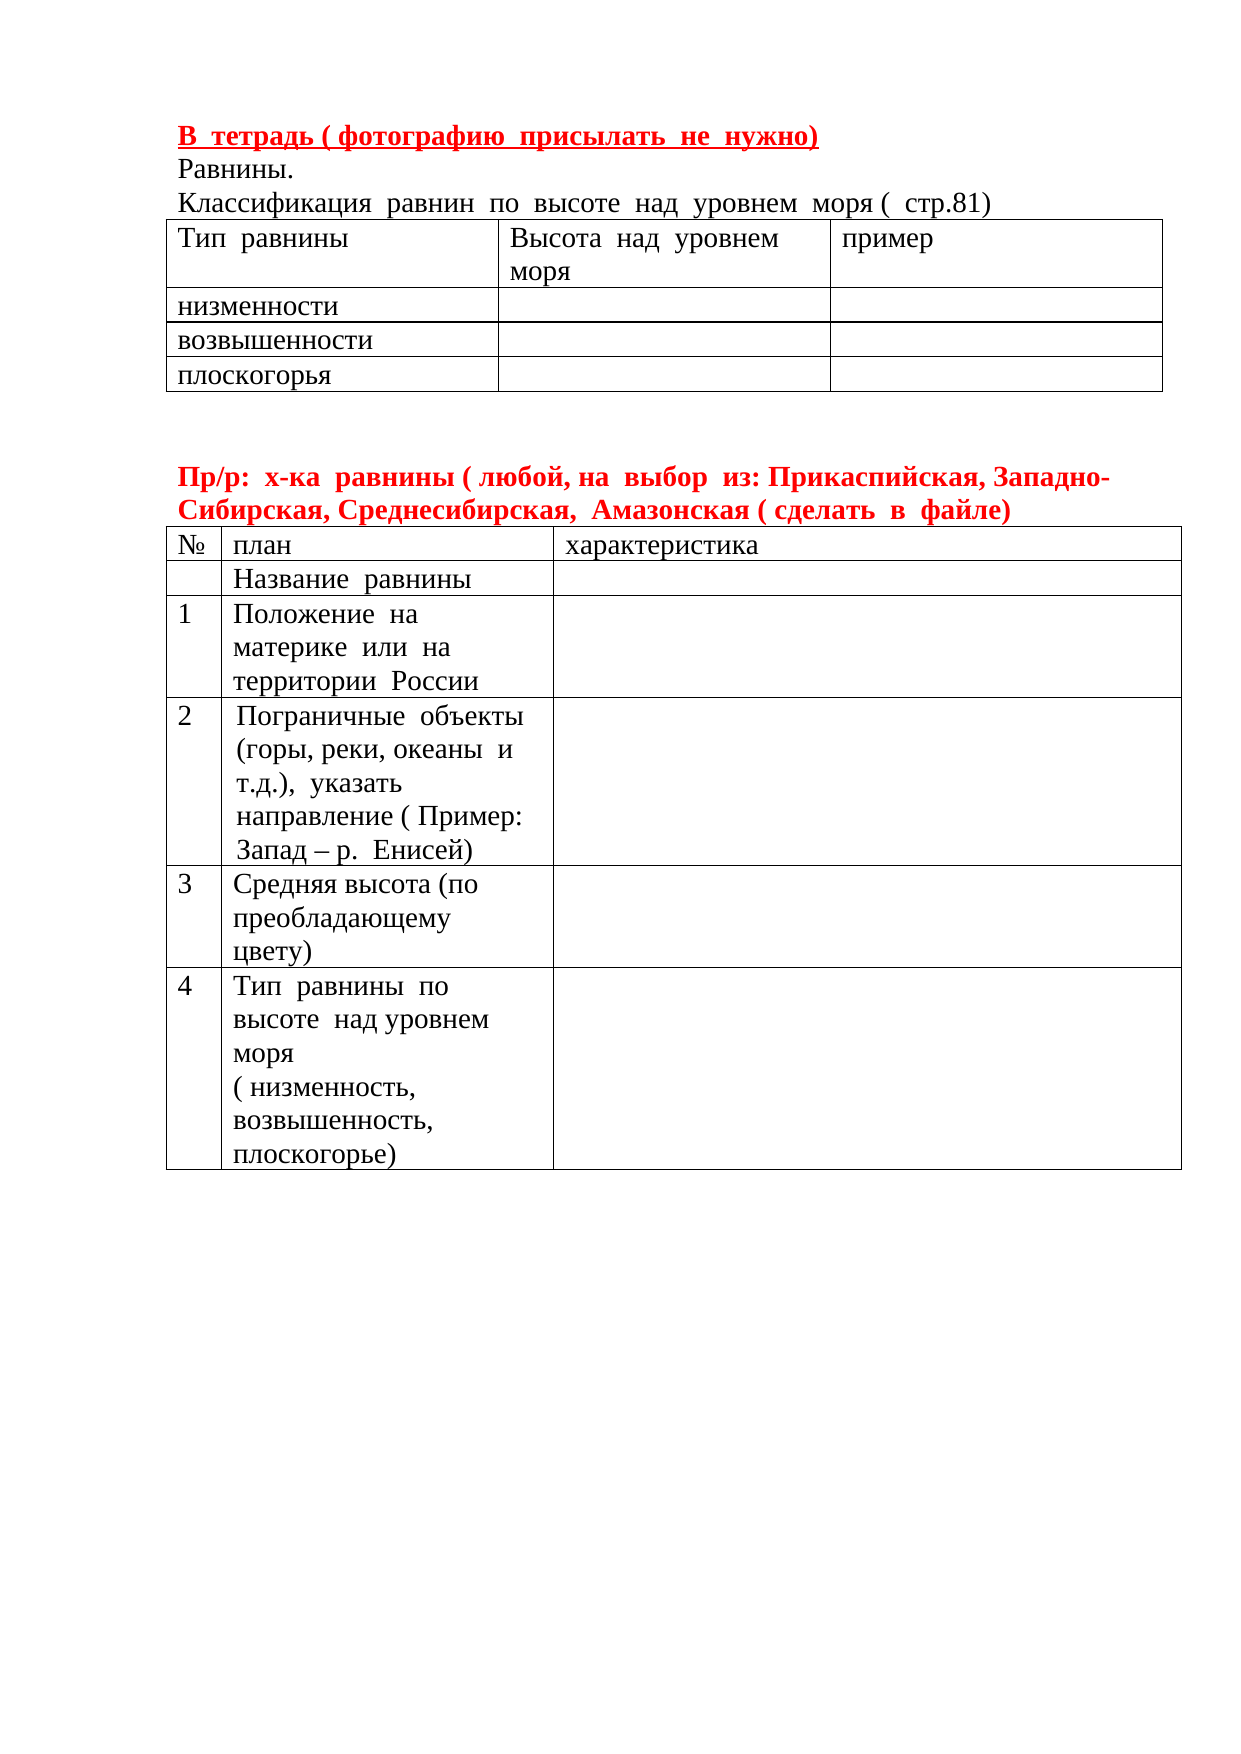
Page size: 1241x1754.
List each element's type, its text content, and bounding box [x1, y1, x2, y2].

table_cell Тип равнины по высоте над уровнем моря ( низменность, возвышенность, плоскогорье) [222, 968, 553, 1169]
table_cell Название равнины [222, 561, 553, 595]
text Равнины. [177, 152, 1152, 185]
table_cell [831, 357, 1162, 391]
text Пр/р: х-ка равнины ( любой, на выбор из: Прикаспийская, Западно-Сибирская, Среднесибирская, Амазонская ( сделать в файле) [177, 459, 1152, 526]
table_cell Средняя высота (по преобладающему цвету) [222, 866, 553, 967]
table_cell [167, 561, 221, 595]
table_header характеристика [554, 527, 1181, 560]
table_cell [554, 561, 1181, 595]
table_header Высота над уровнем моря [499, 220, 830, 287]
table_cell Пограничные объекты (горы, реки, океаны и т.д.), указать направление ( Пример: Запад – р. Енисей) [222, 698, 553, 865]
table_cell [554, 866, 1181, 967]
table_cell [499, 357, 830, 391]
table_header план [222, 527, 553, 560]
table_cell [554, 596, 1181, 697]
text В тетрадь ( фотографию присылать не нужно) [177, 118, 1152, 152]
table_cell низменности [167, 288, 498, 321]
table_cell плоскогорья [167, 357, 498, 391]
table_header № [167, 527, 221, 560]
table_cell Положение на материке или на территории России [222, 596, 553, 697]
table_header пример [831, 220, 1162, 287]
table_header Тип равнины [167, 220, 498, 287]
table_cell возвышенности [167, 323, 498, 356]
table_cell [499, 288, 830, 321]
table_cell 1 [167, 596, 221, 697]
table_cell [554, 968, 1181, 1169]
table_cell [554, 698, 1181, 865]
table_cell 2 [167, 698, 221, 865]
table_cell 4 [167, 968, 221, 1169]
text Классификация равнин по высоте над уровнем моря ( стр.81) [177, 185, 1152, 219]
table_cell [831, 288, 1162, 321]
table_cell [499, 323, 830, 356]
table_cell 3 [167, 866, 221, 967]
table_cell [831, 323, 1162, 356]
